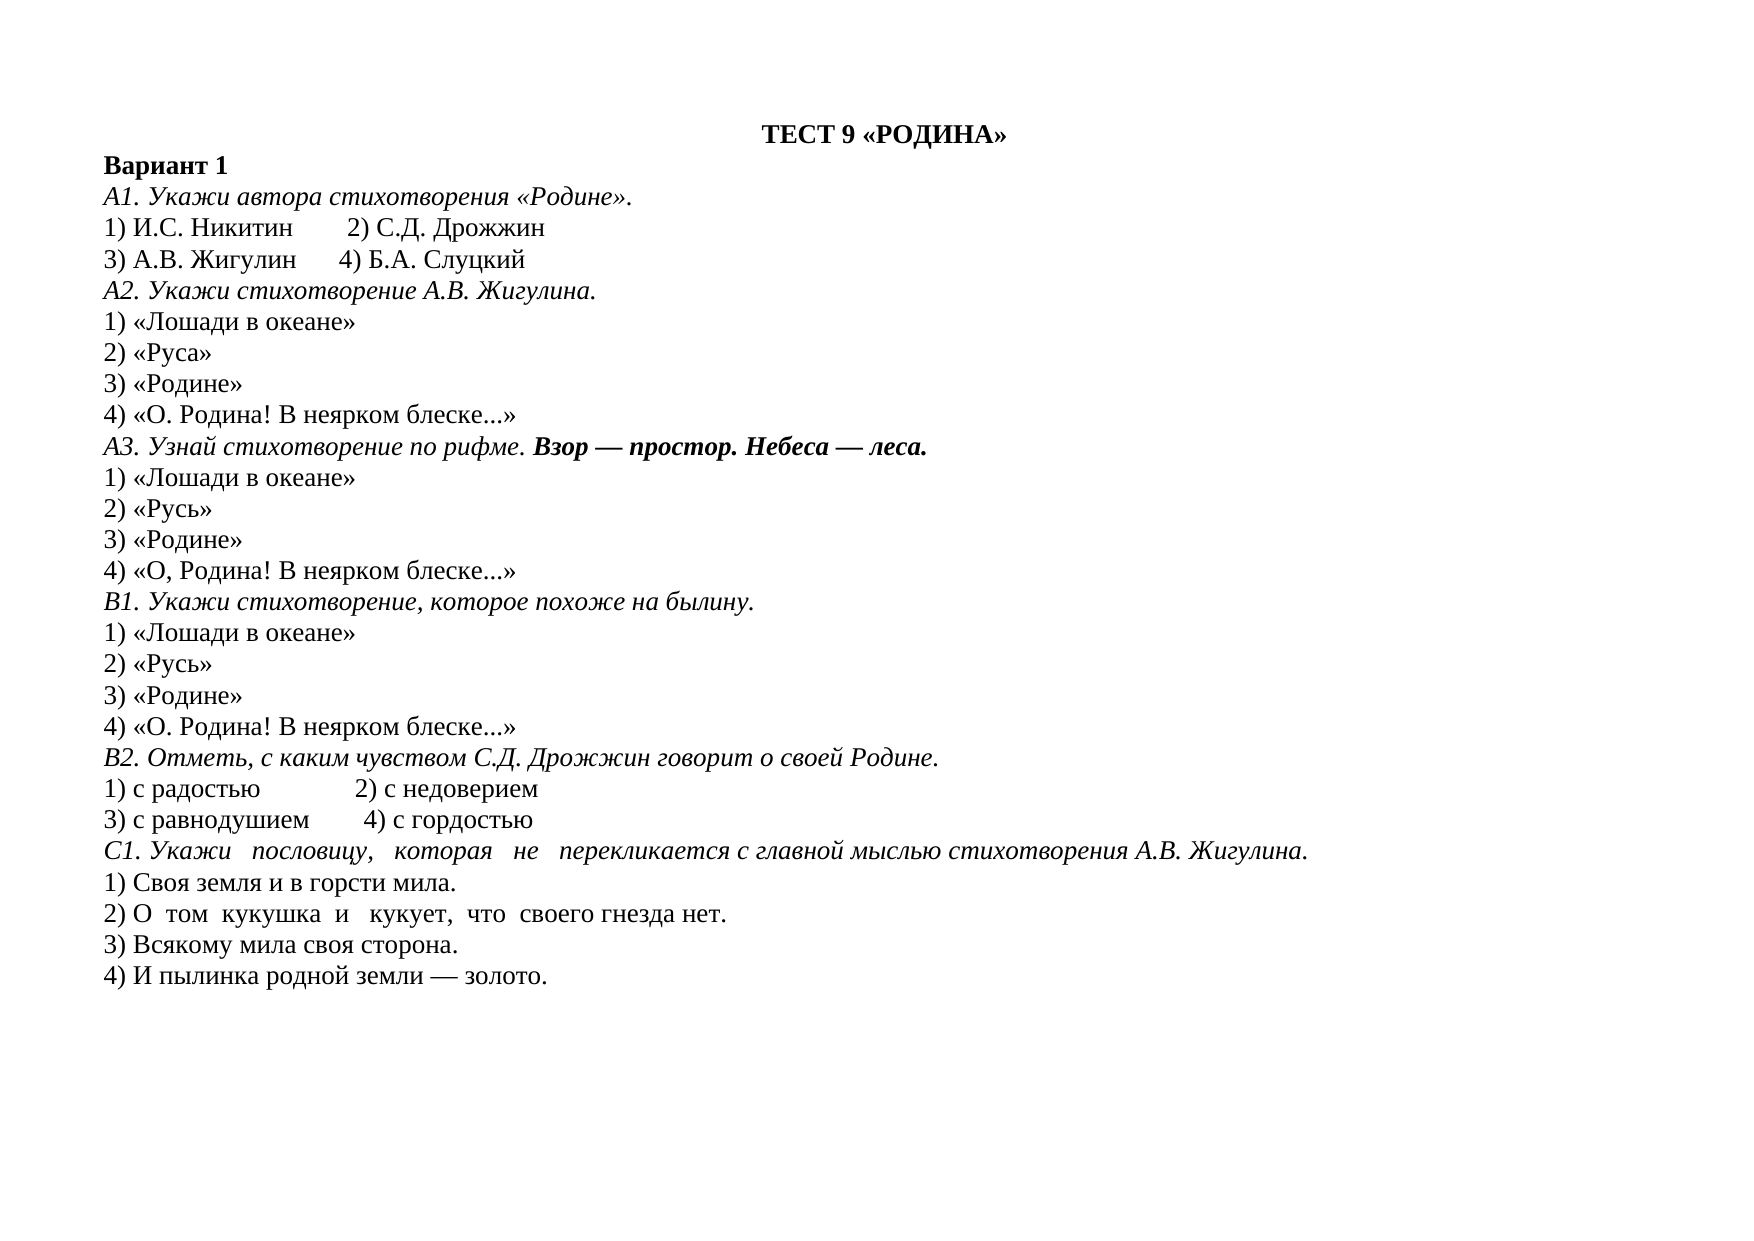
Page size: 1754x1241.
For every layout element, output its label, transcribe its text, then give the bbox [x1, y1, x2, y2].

text 3) «Родине» [103, 367, 1665, 398]
text 2) «Русь» [103, 492, 1665, 523]
text Вариант 1 [103, 149, 1665, 180]
text 4) «О. Родина! В неярком блеске...» [103, 398, 1665, 429]
text 1) Своя земля и в горсти мила. [103, 866, 1665, 897]
text А1. Укажи автора стихотворения «Родине». [103, 180, 1665, 212]
text 4) «О. Родина! В неярком блеске...» [103, 710, 1665, 741]
text 1) И.С. Никитин 2) С.Д. Дрожжин [103, 212, 1415, 243]
text А2. Укажи стихотворение А.В. Жигулина. [103, 274, 1665, 305]
text 1) «Лошади в океане» [103, 305, 1665, 336]
text A3. Узнай стихотворение по рифме. Взор — простор. Небеса — леса. [103, 429, 1665, 461]
text 3) Всякому мила своя сторона. [103, 928, 1665, 959]
text 1) с радостью 2) с недоверием [103, 772, 1665, 803]
text 4) «О, Родина! В неярком блеске...» [103, 554, 1665, 585]
text В1. Укажи стихотворение, которое похоже на былину. [103, 585, 1665, 616]
text В2. Отметь, с каким чувством С.Д. Дрожжин говорит о своей Родине. [103, 741, 1665, 772]
text 2) «Русь» [103, 648, 1353, 679]
text С1. Укажи пословицу, которая не перекликается с главной мыслью стихотворения А.В. Жигулина. [103, 834, 1665, 866]
text 1) «Лошади в океане» [103, 616, 1665, 648]
text 3) с равнодушием 4) с гордостью [103, 803, 1665, 834]
text 3) «Родине» [103, 679, 1353, 710]
text 2) «Руса» [103, 336, 1665, 367]
text 2) О том кукушка и кукует, что своего гнезда нет. [103, 897, 1665, 928]
text 3) А.В. Жигулин 4) Б.А. Слуцкий [103, 243, 1386, 274]
text 4) И пылинка родной земли — золото. [103, 959, 1665, 990]
text 3) «Родине» [103, 523, 1665, 554]
text ТЕСТ 9 «РОДИНА» [103, 118, 1665, 149]
text 1) «Лошади в океане» [103, 461, 1665, 492]
